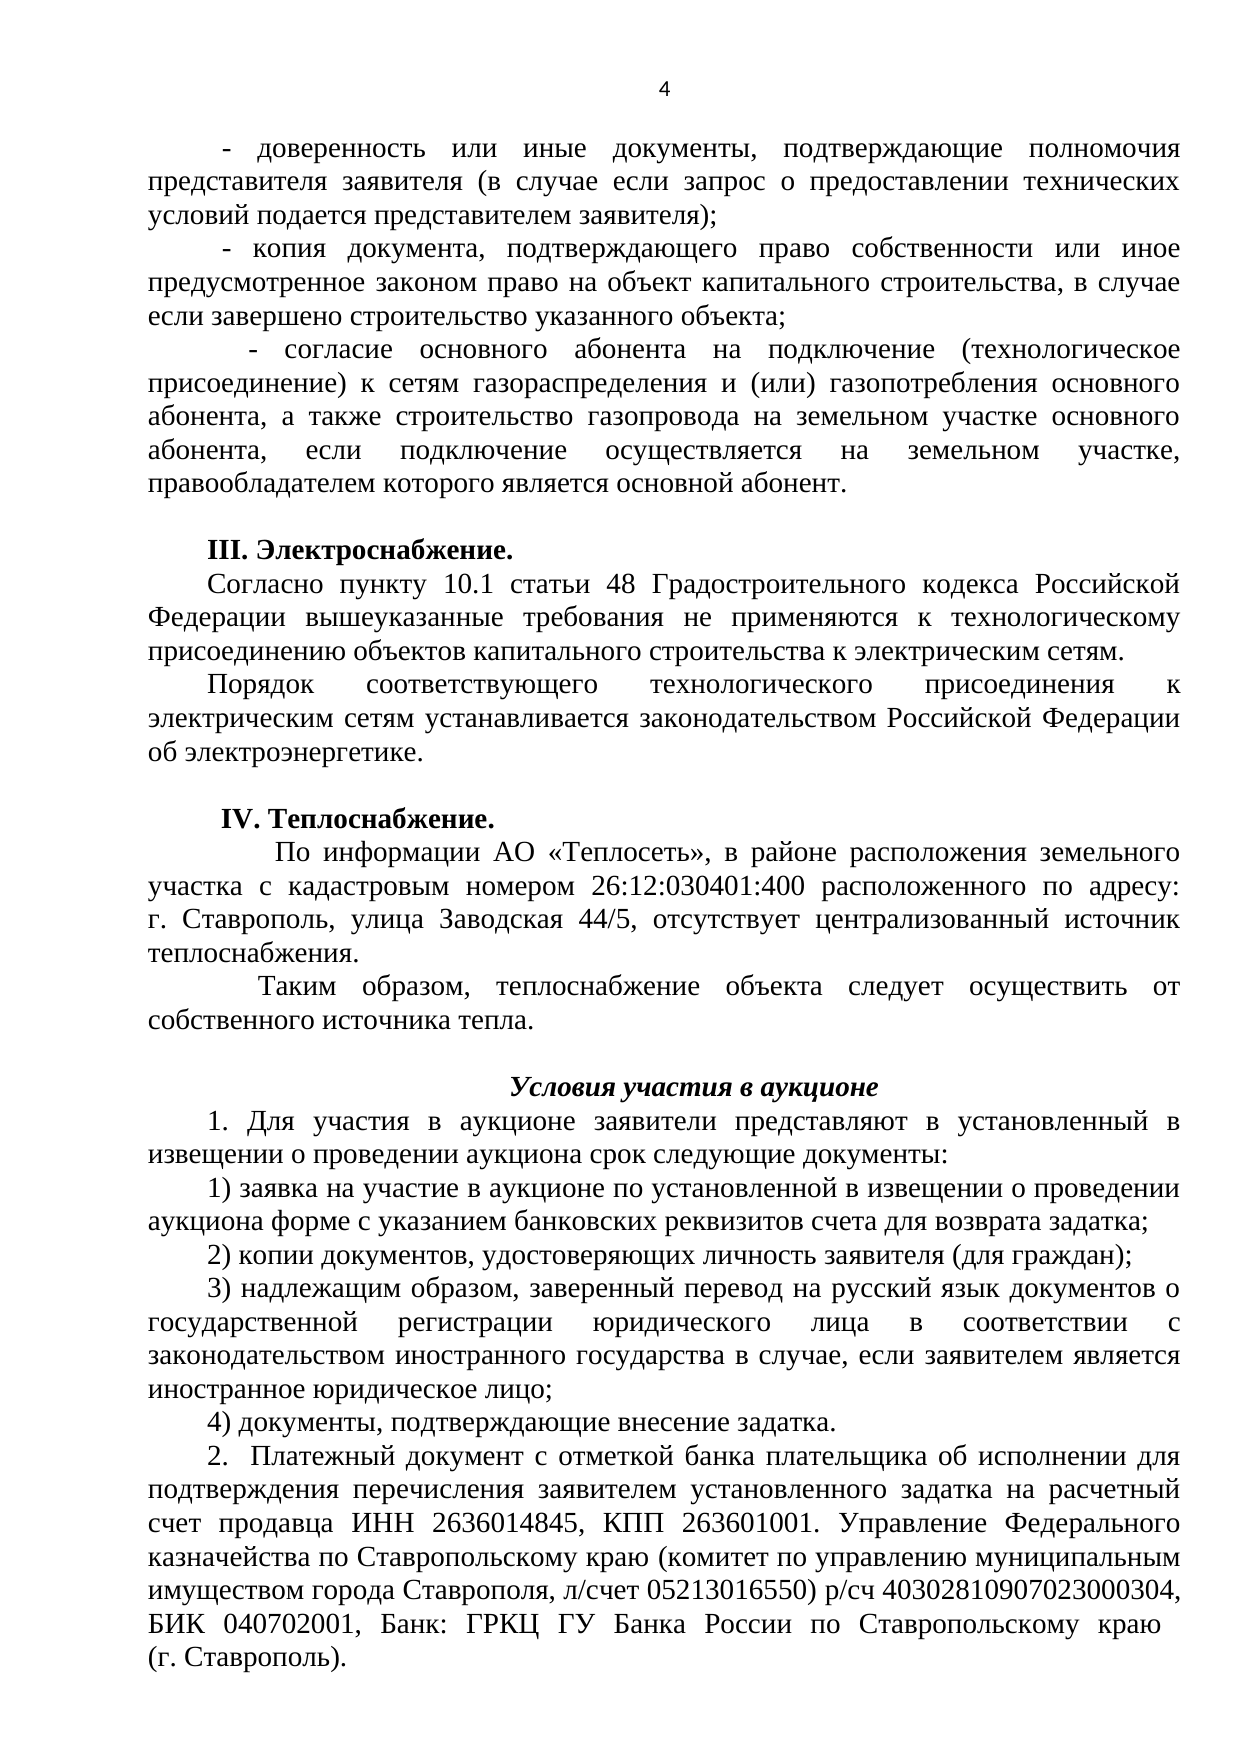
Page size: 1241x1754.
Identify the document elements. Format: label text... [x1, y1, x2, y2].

text - согласие основного абонента на подключение (технологическое присоединение) к сетям газораспределения и (или) газопотребления основного абонента, а также строительство газопровода на земельном участке основного абонента, если подключение осуществляется на земельном участке, правообладателем которого является основной абонент. [148, 331, 1181, 499]
text III. Электроснабжение. [148, 532, 1181, 566]
text 3) надлежащим образом, заверенный перевод на русский язык документов о государственной регистрации юридического лица в соответствии с законодательством иностранного государства в случае, если заявителем является иностранное юридическое лицо; [148, 1270, 1181, 1404]
text 1. Для участия в аукционе заявители представляют в установленный в извещении о проведении аукциона срок следующие документы: [148, 1103, 1181, 1170]
text 1) заявка на участие в аукционе по установленной в извещении о проведении аукциона форме с указанием банковских реквизитов счета для возврата задатка; [148, 1170, 1181, 1237]
text 2. Платежный документ с отметкой банка плательщика об исполнении для подтверждения перечисления заявителем установленного задатка на расчетный счет продавца ИНН 2636014845, КПП 263601001. Управление Федерального казначейства по Ставропольскому краю (комитет по управлению муниципальным имуществом города Ставрополя, л/счет 05213016550) р/сч 40302810907023000304, БИК 040702001, Банк: ГРКЦ ГУ Банка России по Ставропольскому краю (г. Ставрополь). [148, 1438, 1181, 1673]
text 4) документы, подтверждающие внесение задатка. [148, 1404, 1181, 1438]
text По информации АО «Теплосеть», в районе расположения земельного участка с кадастровым номером 26:12:030401:400 расположенного по адресу: г. Ставрополь, улица Заводская 44/5, отсутствует централизованный источник теплоснабжения. [148, 834, 1181, 968]
text - доверенность или иные документы, подтверждающие полномочия представителя заявителя (в случае если запрос о предоставлении технических условий подается представителем заявителя); [148, 130, 1181, 231]
text 2) копии документов, удостоверяющих личность заявителя (для граждан); [148, 1237, 1181, 1270]
text Таким образом, теплоснабжение объекта следует осуществить от собственного источника тепла. [148, 968, 1181, 1036]
text IV. Теплоснабжение. [148, 801, 1181, 834]
text Порядок соответствующего технологического присоединения к электрическим сетям устанавливается законодательством Российской Федерации об электроэнергетике. [148, 667, 1181, 767]
text - копия документа, подтверждающего право собственности или иное предусмотренное законом право на объект капитального строительства, в случае если завершено строительство указанного объекта; [148, 231, 1181, 331]
text Согласно пункту 10.1 статьи 48 Градостроительного кодекса Российской Федерации вышеуказанные требования не применяются к технологическому присоединению объектов капитального строительства к электрическим сетям. [148, 566, 1181, 667]
text Условия участия в аукционе [148, 1069, 1181, 1103]
